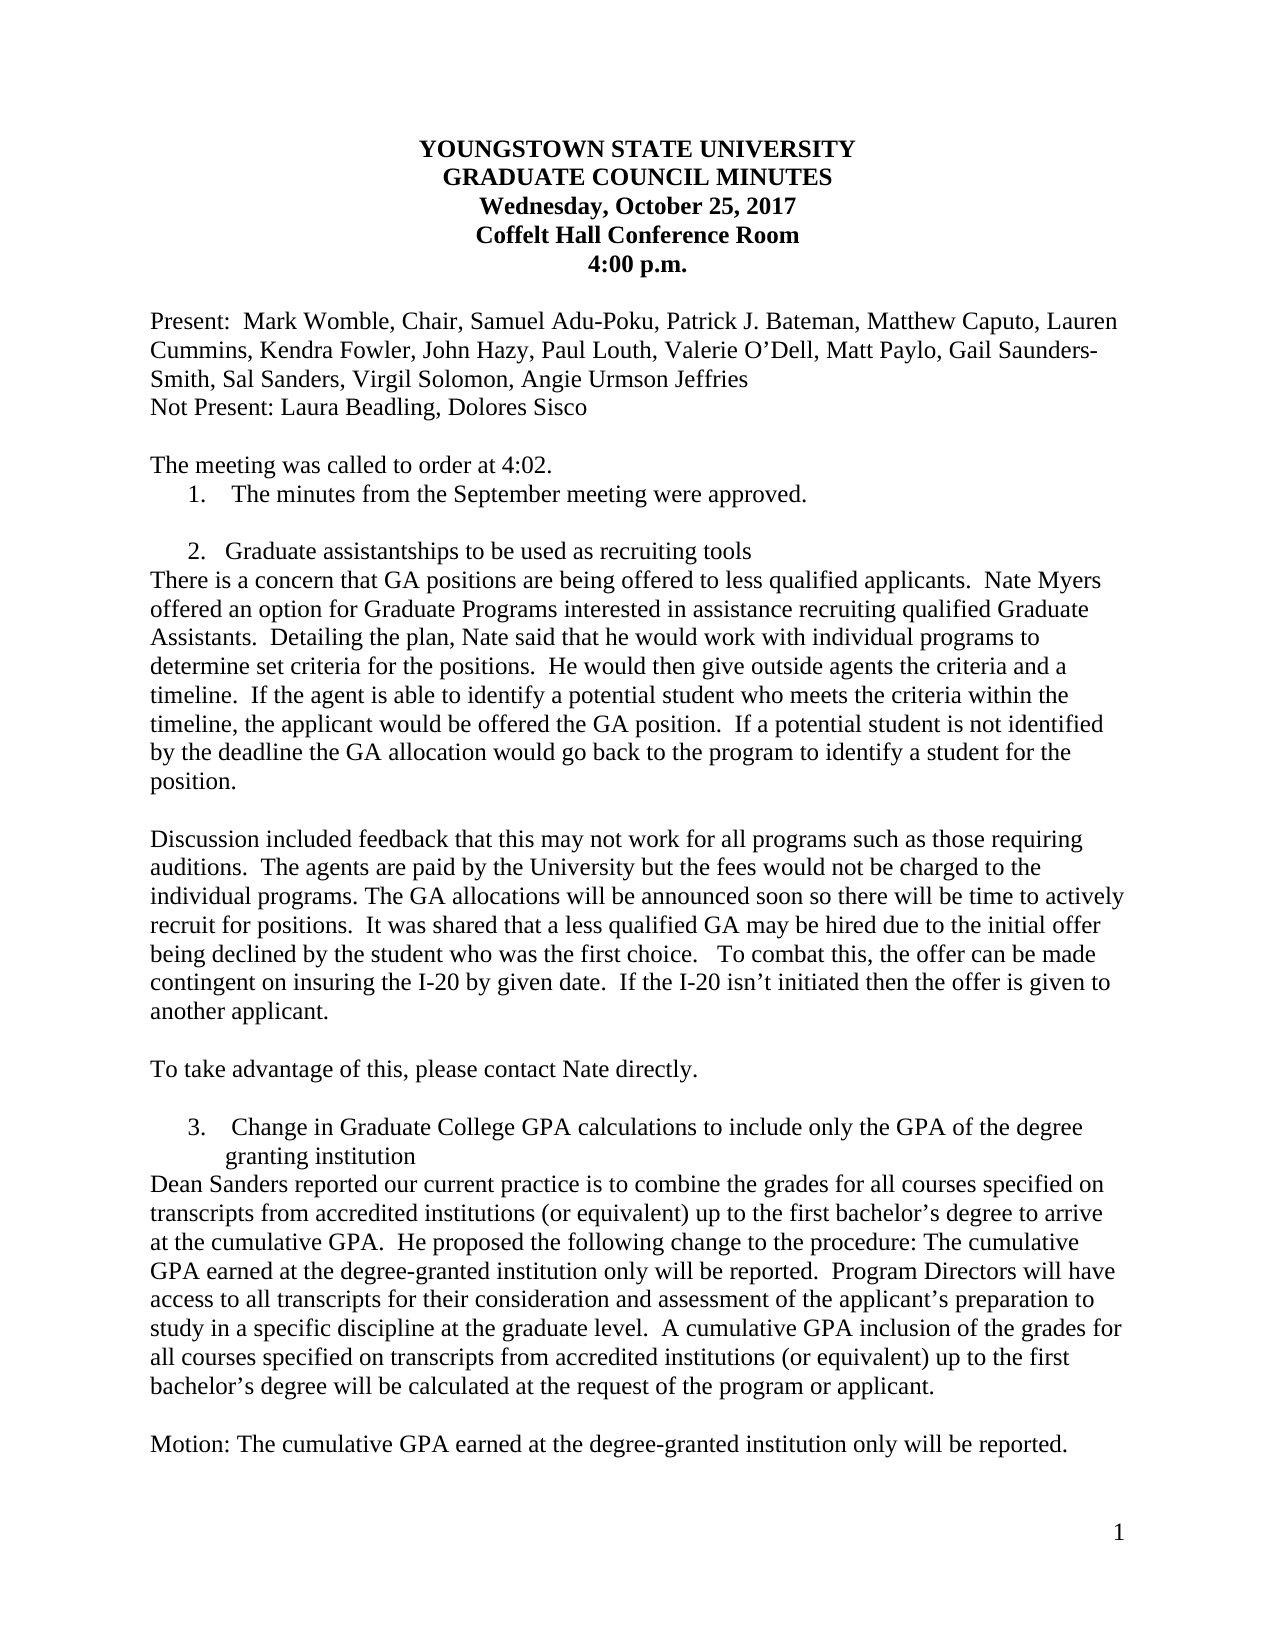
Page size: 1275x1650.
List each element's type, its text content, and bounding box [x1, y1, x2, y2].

text Dean Sanders reported our current practice is to combine the grades for all courses specified on transcripts from accredited institutions (or equivalent) up to the first bachelor’s degree to arrive at the cumulative GPA. He proposed the following change to the procedure: The cumulative GPA earned at the degree-granted institution only will be reported. Program Directors will have access to all transcripts for their consideration and assessment of the applicant’s preparation to study in a specific discipline at the graduate level. A cumulative GPA inclusion of the grades for all courses specified on transcripts from accredited institutions (or equivalent) up to the first bachelor’s degree will be calculated at the request of the program or applicant. [150, 1169, 1125, 1399]
text Present: Mark Womble, Chair, Samuel Adu-Poku, Patrick J. Bateman, Matthew Caputo, Lauren Cummins, Kendra Fowler, John Hazy, Paul Louth, Valerie O’Dell, Matt Paylo, Gail Saunders-Smith, Sal Sanders, Virgil Solomon, Angie Urmson Jeffries [150, 306, 1125, 392]
text There is a concern that GA positions are being offered to less qualified applicants. Nate Myers offered an option for Graduate Programs interested in assistance recruiting qualified Graduate Assistants. Detailing the plan, Nate said that he would work with individual programs to determine set criteria for the positions. He would then give outside agents the criteria and a timeline. If the agent is able to identify a potential student who meets the criteria within the timeline, the applicant would be offered the GA position. If a potential student is not identified by the deadline the GA allocation would go back to the program to identify a student for the position. [150, 565, 1125, 795]
text To take advantage of this, please contact Nate directly. [150, 1054, 1125, 1083]
text Motion: The cumulative GPA earned at the degree-granted institution only will be reported. [150, 1429, 1125, 1457]
text 4:00 p.m. [150, 249, 1125, 277]
text Not Present: Laura Beadling, Dolores Sisco [150, 392, 1125, 421]
list Change in Graduate College GPA calculations to include only the GPA of the degree granting institution [187, 1112, 1125, 1169]
text Discussion included feedback that this may not work for all programs such as those requiring auditions. The agents are paid by the University but the fees would not be charged to the individual programs. The GA allocations will be announced soon so there will be time to actively recruit for positions. It was shared that a less qualified GA may be hired due to the initial offer being declined by the student who was the first choice. To combat this, the offer can be made contingent on insuring the I-20 by given date. If the I-20 isn’t initiated then the offer is given to another applicant. [150, 824, 1125, 1025]
text Wednesday, October 25, 2017 [150, 191, 1125, 220]
text The meeting was called to order at 4:02. [150, 450, 1125, 479]
list The minutes from the September meeting were approved. [187, 479, 1125, 507]
text YOUNGSTOWN STATE UNIVERSITY [150, 134, 1125, 162]
list Graduate assistantships to be used as recruiting tools [187, 536, 1125, 565]
text Coffelt Hall Conference Room [150, 220, 1125, 249]
text GRADUATE COUNCIL MINUTES [150, 162, 1125, 191]
